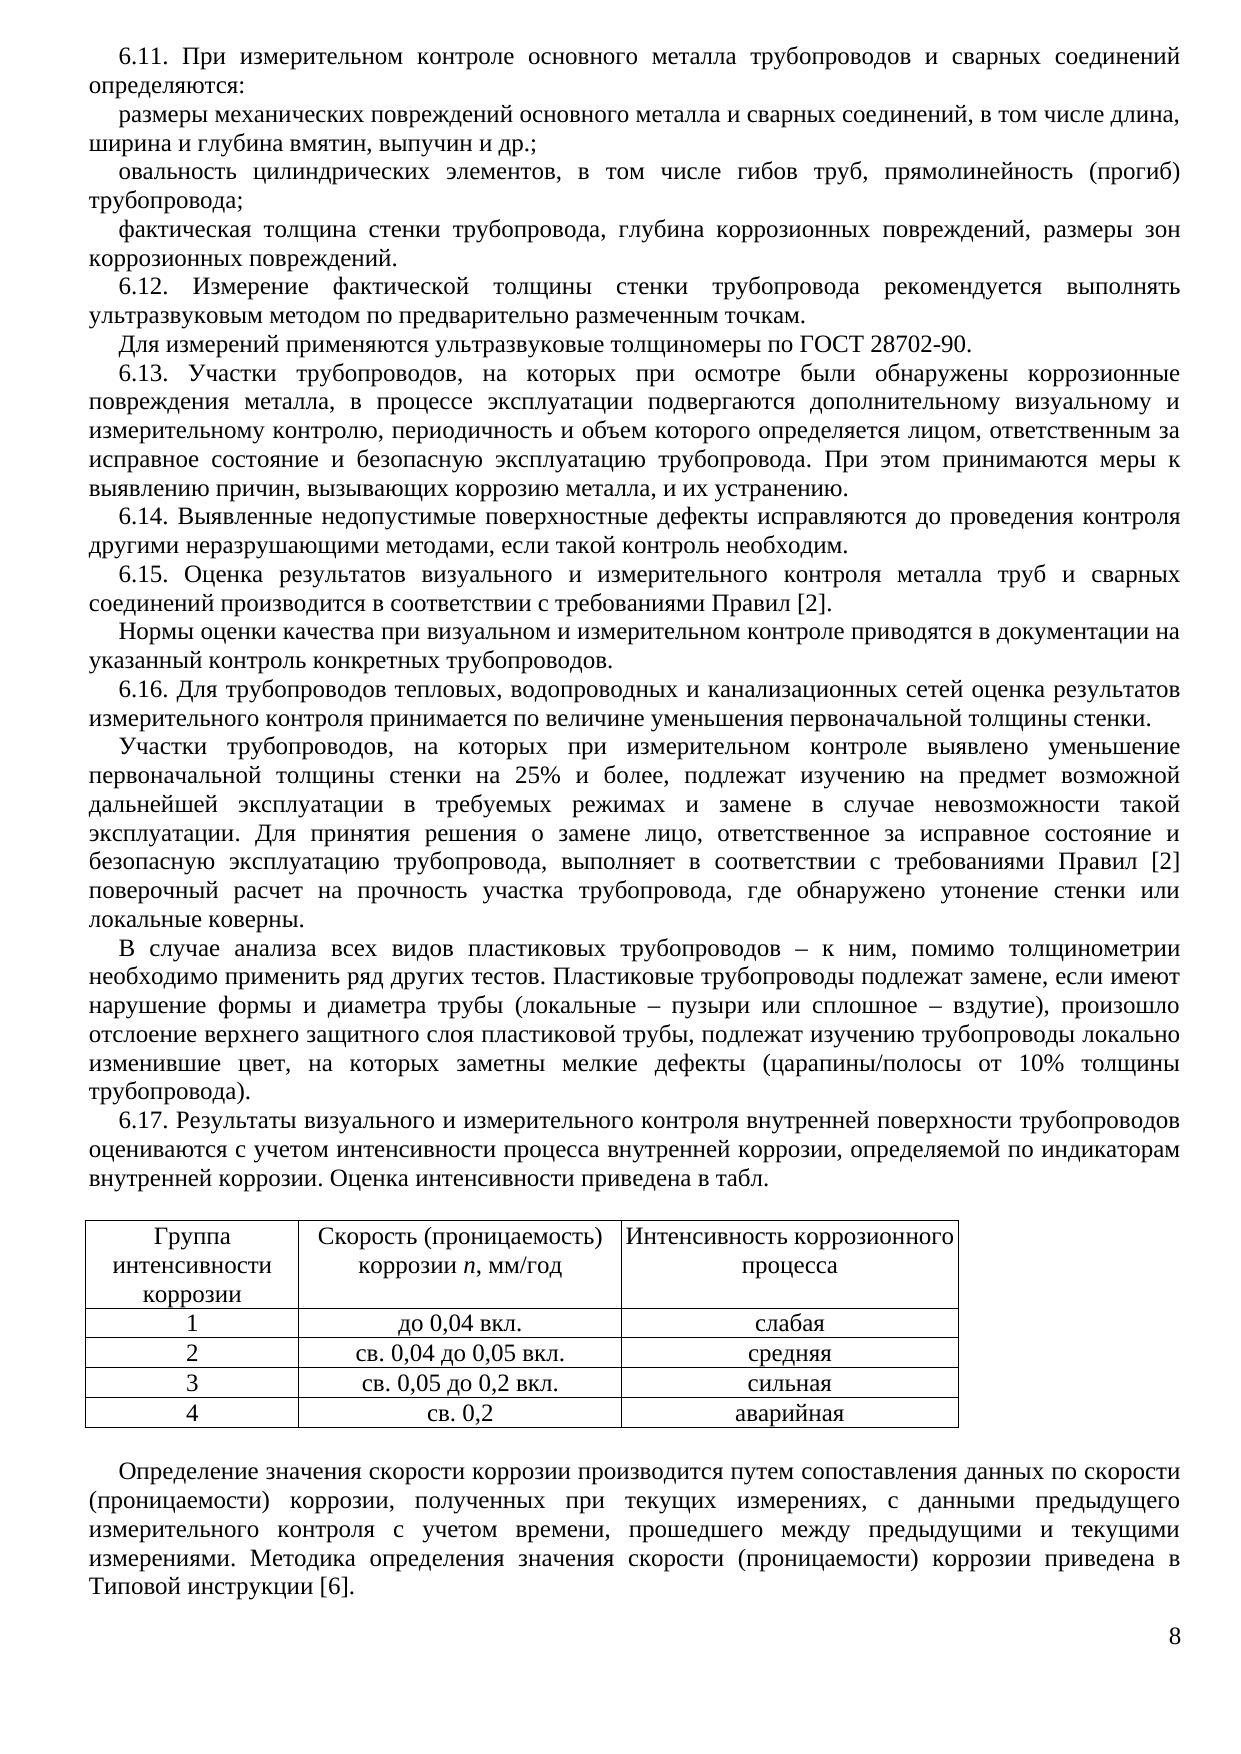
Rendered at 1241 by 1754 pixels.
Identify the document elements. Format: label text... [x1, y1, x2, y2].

table_cell аварийная [622, 1398, 958, 1427]
table_header Интенсивность коррозионного процесса [622, 1221, 958, 1307]
text Для измерений применяются ультразвуковые толщиномеры по ГОСТ 28702-90. [89, 329, 1181, 358]
text Определение значения скорости коррозии производится путем сопоставления данных по скорости (проницаемости) коррозии, полученных при текущих измерениях, с данными предыдущего измерительного контроля с учетом времени, прошедшего между предыдущими и текущими измерениями. Методика определения значения скорости (проницаемости) коррозии приведена в Типовой инструкции [6]. [89, 1456, 1181, 1600]
text 6.15. Оценка результатов визуального и измерительного контроля металла труб и сварных соединений производится в соответствии с требованиями Правил [2]. [89, 559, 1181, 616]
text 6.17. Результаты визуального и измерительного контроля внутренней поверхности трубопроводов оцениваются с учетом интенсивности процесса внутренней коррозии, определяемой по индикаторам внутренней коррозии. Оценка интенсивности приведена в табл. [89, 1105, 1181, 1191]
text 6.11. При измерительном контроле основного металла трубопроводов и сварных соединений определяются: [89, 41, 1181, 99]
table_cell 3 [86, 1368, 298, 1397]
table_cell средняя [622, 1338, 958, 1367]
table_cell слабая [622, 1309, 958, 1337]
text 6.16. Для трубопроводов тепловых, водопроводных и канализационных сетей оценка результатов измерительного контроля принимается по величине уменьшения первоначальной толщины стенки. [89, 674, 1181, 731]
table_cell св. 0,04 до 0,05 вкл. [299, 1338, 621, 1367]
text 6.13. Участки трубопроводов, на которых при осмотре были обнаружены коррозионные повреждения металла, в процессе эксплуатации подвергаются дополнительному визуальному и измерительному контролю, периодичность и объем которого определяется лицом, ответственным за исправное состояние и безопасную эксплуатацию трубопровода. При этом принимаются меры к выявлению причин, вызывающих коррозию металла, и их устранению. [89, 358, 1181, 501]
text размеры механических повреждений основного металла и сварных соединений, в том числе длина, ширина и глубина вмятин, выпучин и др.; [89, 99, 1181, 156]
table_header Группа интенсивности коррозии [86, 1221, 298, 1307]
text Нормы оценки качества при визуальном и измерительном контроле приводятся в документации на указанный контроль конкретных трубопроводов. [89, 616, 1181, 674]
table_cell св. 0,05 до 0,2 вкл. [299, 1368, 621, 1397]
table_header Скорость (проницаемость) коррозии n, мм/год [299, 1221, 621, 1307]
text 6.12. Измерение фактической толщины стенки трубопровода рекомендуется выполнять ультразвуковым методом по предварительно размеченным точкам. [89, 271, 1181, 329]
text Участки трубопроводов, на которых при измерительном контроле выявлено уменьшение первоначальной толщины стенки на 25% и более, подлежат изучению на предмет возможной дальнейшей эксплуатации в требуемых режимах и замене в случае невозможности такой эксплуатации. Для принятия решения о замене лицо, ответственное за исправное состояние и безопасную эксплуатацию трубопровода, выполняет в соответствии с требованиями Правил [2] поверочный расчет на прочность участка трубопровода, где обнаружено утонение стенки или локальные коверны. [89, 731, 1181, 933]
table_cell до 0,04 вкл. [299, 1309, 621, 1337]
table_cell 2 [86, 1338, 298, 1367]
table_cell св. 0,2 [299, 1398, 621, 1427]
text В случае анализа всех видов пластиковых трубопроводов – к ним, помимо толщинометрии необходимо применить ряд других тестов. Пластиковые трубопроводы подлежат замене, если имеют нарушение формы и диаметра трубы (локальные – пузыри или сплошное – вздутие), произошло отслоение верхнего защитного слоя пластиковой трубы, подлежат изучению трубопроводы локально изменившие цвет, на которых заметны мелкие дефекты (царапины/полосы от 10% толщины трубопровода). [89, 933, 1181, 1105]
table_cell 1 [86, 1309, 298, 1337]
text фактическая толщина стенки трубопровода, глубина коррозионных повреждений, размеры зон коррозионных повреждений. [89, 214, 1181, 271]
text 6.14. Выявленные недопустимые поверхностные дефекты исправляются до проведения контроля другими неразрушающими методами, если такой контроль необходим. [89, 501, 1181, 559]
text овальность цилиндрических элементов, в том числе гибов труб, прямолинейность (прогиб) трубопровода; [89, 156, 1181, 214]
table_cell сильная [622, 1368, 958, 1397]
table_cell 4 [86, 1398, 298, 1427]
